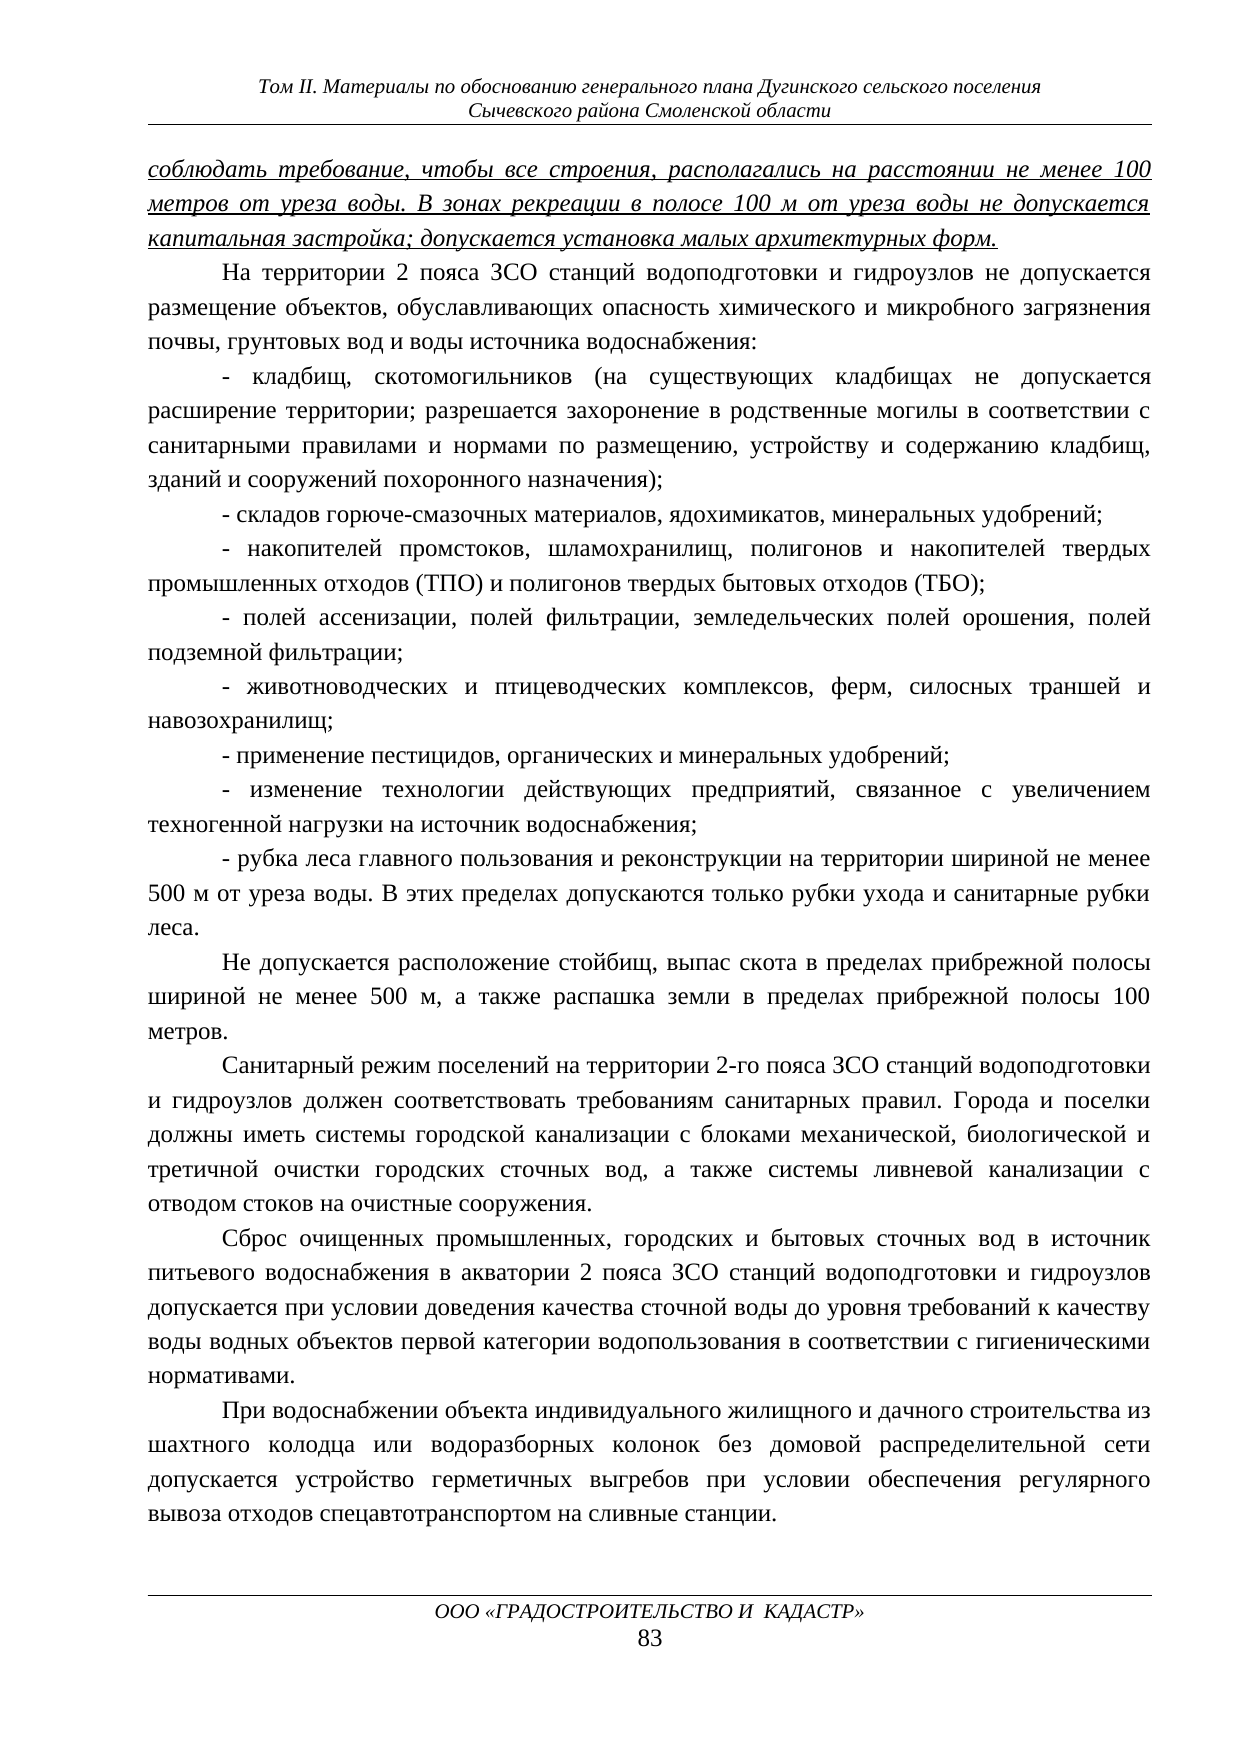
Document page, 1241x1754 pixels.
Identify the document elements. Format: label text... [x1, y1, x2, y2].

text На территории 2 пояса ЗСО станций водоподготовки и гидроузлов не допускается размещение объектов, обуславливающих опасность химического и микробного загрязнения почвы, грунтовых вод и воды источника водоснабжения: [148, 257, 1152, 355]
text При водоснабжении объекта индивидуального жилищного и дачного строительства из шахтного колодца или водоразборных колонок без домовой распределительной сети допускается устройство герметичных выгребов при условии обеспечения регулярного вывоза отходов спецавтотранспортом на сливные станции. [148, 1395, 1152, 1527]
text Не допускается расположение стойбищ, выпас скота в пределах прибрежной полосы шириной не менее 500 м, а также распашка земли в пределах прибрежной полосы 100 метров. [148, 947, 1152, 1044]
text Санитарный режим поселений на территории 2-го пояса ЗСО станций водоподготовки и гидроузлов должен соответствовать требованиям санитарных правил. Города и поселки должны иметь системы городской канализации с блоками механической, биологической и третичной очистки городских сточных вод, а также системы ливневой канализации с отводом стоков на очистные сооружения. [148, 1050, 1152, 1217]
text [148, 154, 1152, 179]
text - животноводческих и птицеводческих комплексов, ферм, силосных траншей и навозохранилищ; [148, 671, 1152, 734]
text - кладбищ, скотомогильников (на существующих кладбищах не допускается расширение территории; разрешается захоронение в родственные могилы в соответствии с санитарными правилами и нормами по размещению, устройству и содержанию кладбищ, зданий и сооружений похоронного назначения); [148, 361, 1152, 493]
text - складов горюче-смазочных материалов, ядохимикатов, минеральных удобрений; [148, 499, 1152, 527]
text - рубка леса главного пользования и реконструкции на территории шириной не менее 500 м от уреза воды. В этих пределах допускаются только рубки ухода и санитарные рубки леса. [148, 843, 1152, 941]
text - накопителей промстоков, шламохранилищ, полигонов и накопителей твердых промышленных отходов (ТПО) и полигонов твердых бытовых отходов (ТБО); [148, 533, 1152, 596]
text - полей ассенизации, полей фильтрации, земледельческих полей орошения, полей подземной фильтрации; [148, 602, 1152, 665]
text - изменение технологии действующих предприятий, связанное с увеличением техногенной нагрузки на источник водоснабжения; [148, 774, 1152, 838]
text - применение пестицидов, органических и минеральных удобрений; [148, 740, 1152, 769]
text Сброс очищенных промышленных, городских и бытовых сточных вод в источник питьевого водоснабжения в акватории 2 пояса ЗСО станций водоподготовки и гидроузлов допускается при условии доведения качества сточной воды до уровня требований к качеству воды водных объектов первой категории водопользования в соответствии с гигиеническими нормативами. [148, 1223, 1152, 1389]
